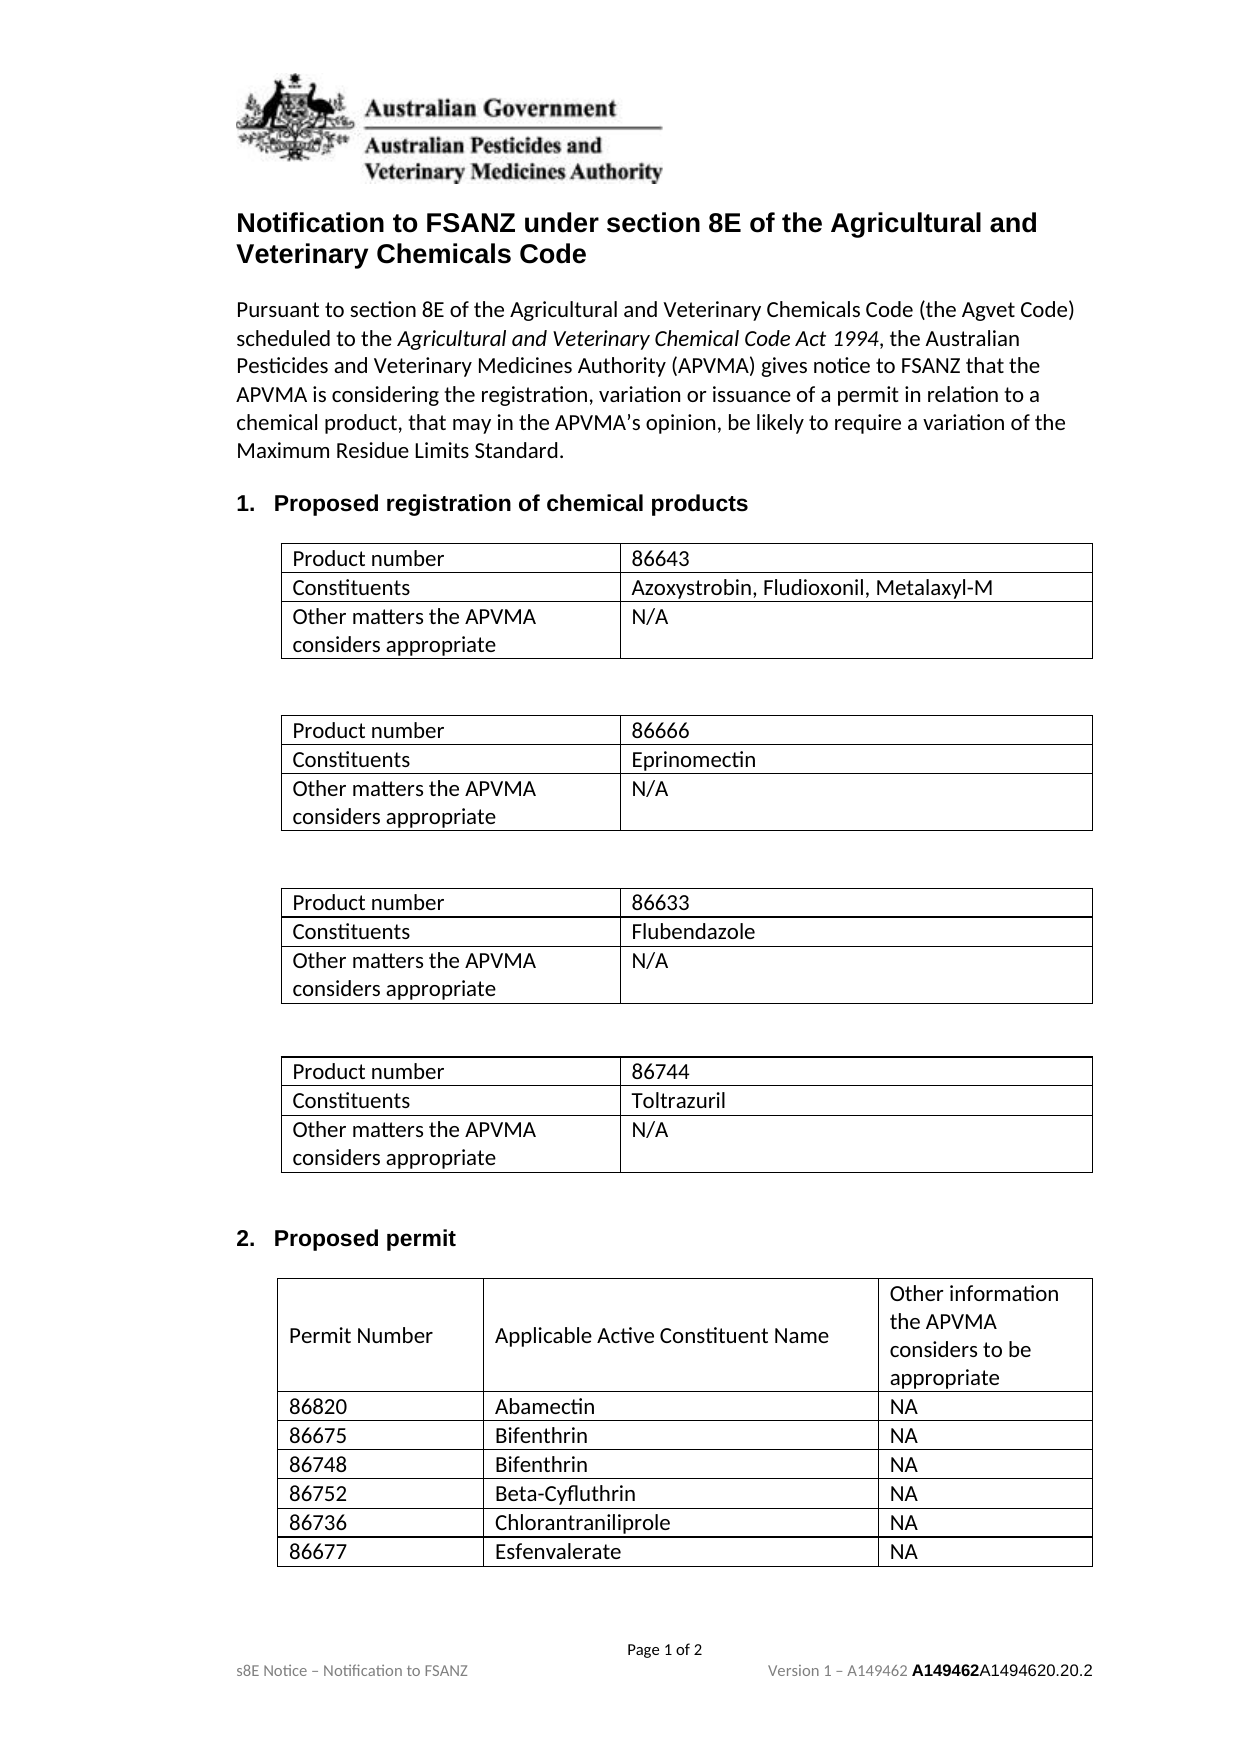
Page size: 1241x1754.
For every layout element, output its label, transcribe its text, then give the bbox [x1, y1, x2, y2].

table_cell NA [879, 1538, 1092, 1566]
table_cell Bifenthrin [484, 1450, 878, 1478]
table_cell NA [879, 1392, 1092, 1420]
list Proposed permit [236, 1225, 1092, 1252]
table_cell Azoxystrobin, Fludioxonil, Metalaxyl-M [621, 573, 1092, 601]
table_cell Flubendazole [621, 918, 1092, 946]
picture [236, 73, 663, 184]
text Notification to FSANZ under section 8E of the Agricultural and Veterinary Chemicals Code [236, 207, 1092, 269]
table_cell 86677 [278, 1538, 483, 1566]
table_header Permit Number [278, 1279, 483, 1391]
table_cell 86820 [278, 1392, 483, 1420]
table_cell N/A [621, 947, 1092, 1003]
table_header Product number [282, 544, 620, 572]
table_header 86643 [621, 544, 1092, 572]
table_cell Other matters the APVMA considers appropriate [282, 774, 620, 830]
table_cell NA [879, 1421, 1092, 1449]
table_header 86633 [621, 889, 1092, 916]
table_header Product number [282, 889, 620, 916]
table_header Other information the APVMA considers to be appropriate [879, 1279, 1092, 1391]
table_header Applicable Active Constituent Name [484, 1279, 878, 1391]
text Pursuant to section 8E of the Agricultural and Veterinary Chemicals Code (the Agvet Code) scheduled to the Agricultural and Veterinary Chemical Code Act 1994, the Australian Pesticides and Veterinary Medicines Authority (APVMA) gives notice to FSANZ that the APVMA is considering the registration, variation or issuance of a permit in relation to a chemical product, that may in the APVMA’s opinion, be likely to require a variation of the Maximum Residue Limits Standard. [236, 296, 1092, 464]
table_cell NA [879, 1450, 1092, 1478]
table_cell Eprinomectin [621, 745, 1092, 773]
table_cell Constituents [282, 573, 620, 601]
table_header 86744 [621, 1058, 1092, 1085]
table_cell Other matters the APVMA considers appropriate [282, 1116, 620, 1172]
table_cell 86748 [278, 1450, 483, 1478]
table_cell N/A [621, 774, 1092, 830]
table_cell Toltrazuril [621, 1086, 1092, 1114]
table_header Product number [282, 1058, 620, 1085]
table_cell Bifenthrin [484, 1421, 878, 1449]
table_cell NA [879, 1479, 1092, 1507]
table_cell Other matters the APVMA considers appropriate [282, 947, 620, 1003]
table_cell 86736 [278, 1509, 483, 1536]
table_cell 86675 [278, 1421, 483, 1449]
table_cell Abamectin [484, 1392, 878, 1420]
table_cell N/A [621, 1116, 1092, 1172]
table_cell Other matters the APVMA considers appropriate [282, 602, 620, 658]
table_cell Esfenvalerate [484, 1538, 878, 1566]
table_cell NA [879, 1509, 1092, 1536]
table_cell N/A [621, 602, 1092, 658]
table_header Product number [282, 716, 620, 744]
table_cell Beta-Cyfluthrin [484, 1479, 878, 1507]
table_cell Constituents [282, 918, 620, 946]
table_cell Constituents [282, 1086, 620, 1114]
table_cell Chlorantraniliprole [484, 1509, 878, 1536]
list Proposed registration of chemical products [236, 490, 1092, 516]
table_cell Constituents [282, 745, 620, 773]
table_header 86666 [621, 716, 1092, 744]
table_cell 86752 [278, 1479, 483, 1507]
